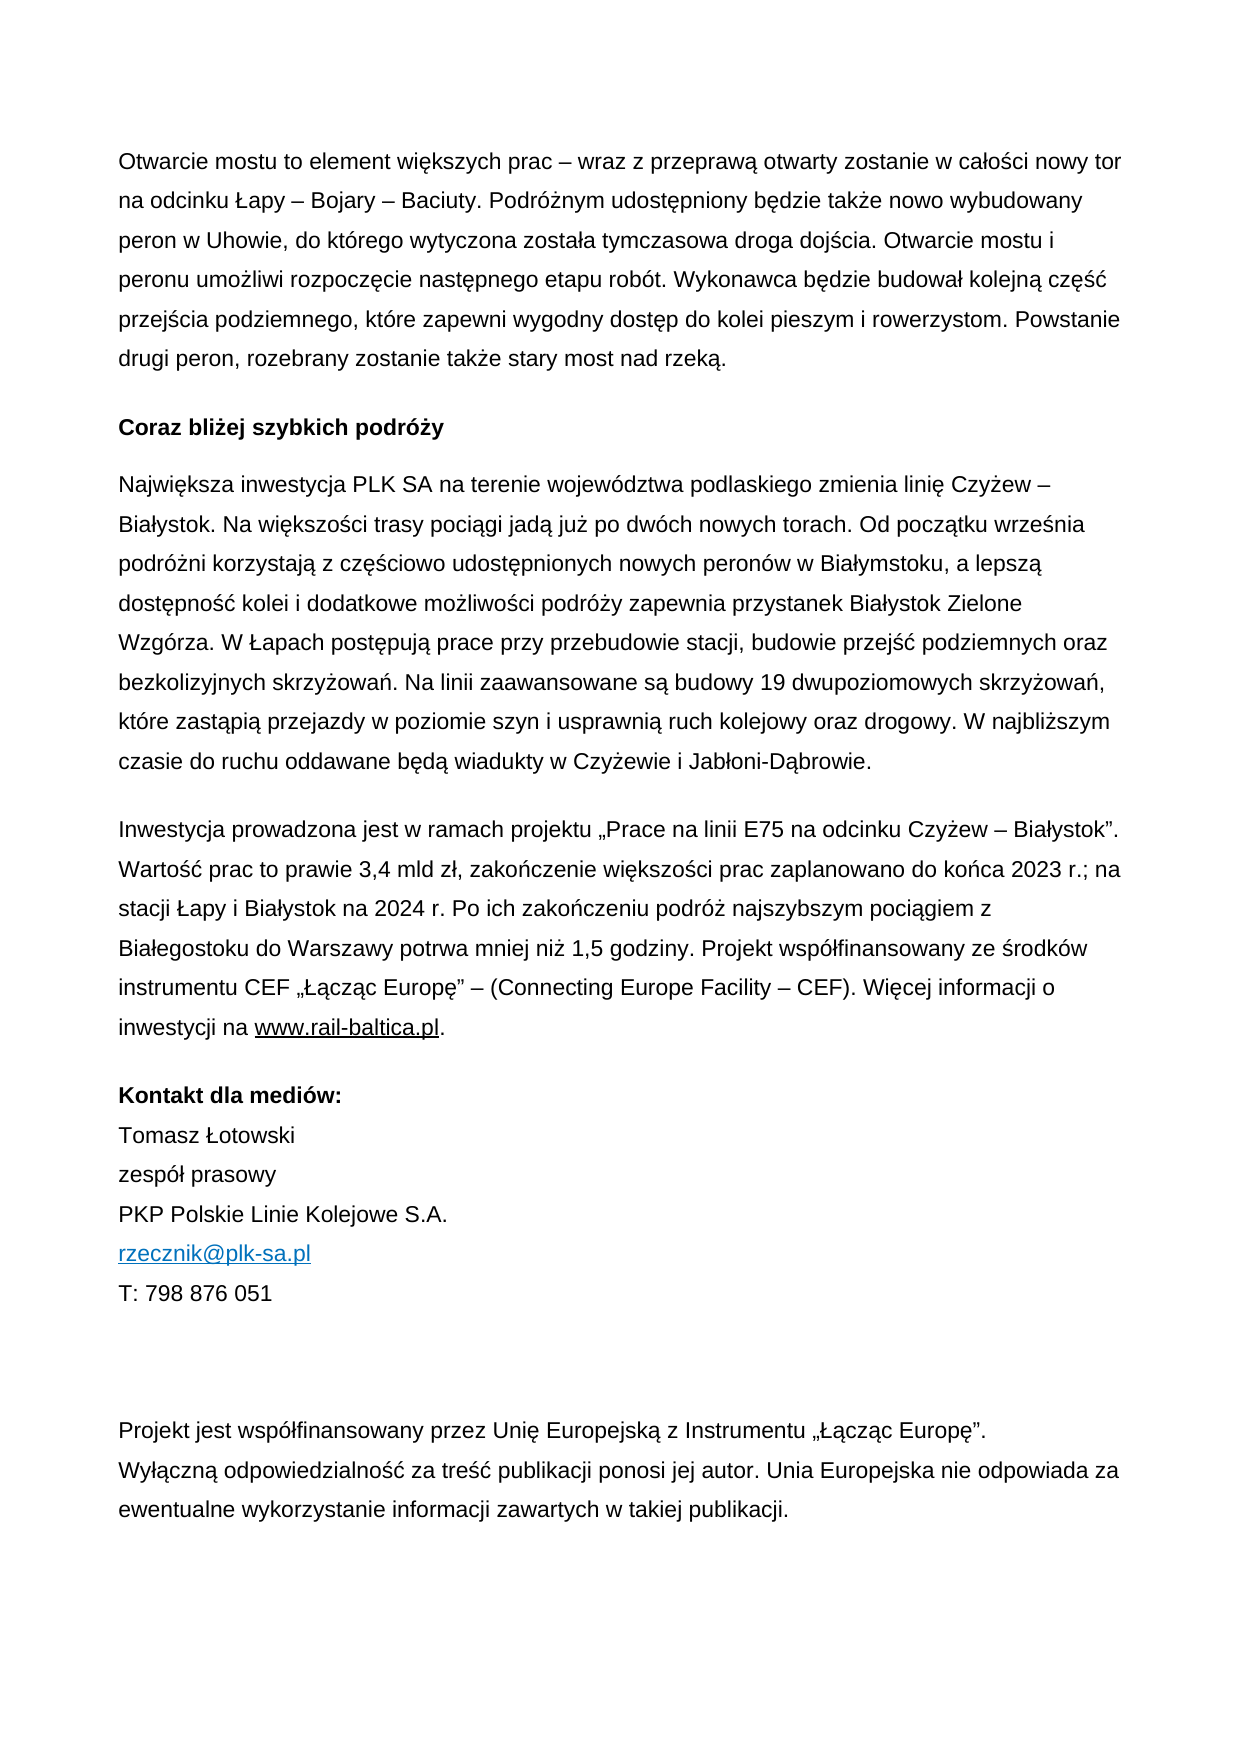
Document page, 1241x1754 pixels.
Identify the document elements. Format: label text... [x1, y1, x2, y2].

text Projekt jest współfinansowany przez Unię Europejską z Instrumentu „Łącząc Europę”. [118, 1417, 1122, 1443]
subtitle Coraz bliżej szybkich podróży [118, 414, 1122, 440]
text Wyłączną odpowiedzialność za treść publikacji ponosi jej autor. Unia Europejska nie odpowiada za ewentualne wykorzystanie informacji zawartych w takiej publikacji. [118, 1457, 1122, 1522]
text Otwarcie mostu to element większych prac – wraz z przeprawą otwarty zostanie w całości nowy tor na odcinku Łapy – Bojary – Baciuty. Podróżnym udostępniony będzie także nowo wybudowany peron w Uhowie, do którego wytyczona została tymczasowa droga dojścia. Otwarcie mostu i peronu umożliwi rozpoczęcie następnego etapu robót. Wykonawca będzie budował kolejną część przejścia podziemnego, które zapewni wygodny dostęp do kolei pieszym i rowerzystom. Powstanie drugi peron, rozebrany zostanie także stary most nad rzeką. [118, 148, 1122, 371]
text PKP Polskie Linie Kolejowe S.A. rzecznik@plk-sa.pl T: 798 876 051 [118, 1201, 1122, 1306]
text Największa inwestycja PLK SA na terenie województwa podlaskiego zmienia linię Czyżew – Białystok. Na większości trasy pociągi jadą już po dwóch nowych torach. Od początku września podróżni korzystają z częściowo udostępnionych nowych peronów w Białymstoku, a lepszą dostępność kolei i dodatkowe możliwości podróży zapewnia przystanek Białystok Zielone Wzgórza. W Łapach postępują prace przy przebudowie stacji, budowie przejść podziemnych oraz bezkolizyjnych skrzyżowań. Na linii zaawansowane są budowy 19 dwupoziomowych skrzyżowań, które zastąpią przejazdy w poziomie szyn i usprawnią ruch kolejowy oraz drogowy. W najbliższym czasie do ruchu oddawane będą wiadukty w Czyżewie i Jabłoni-Dąbrowie. [118, 471, 1122, 774]
text Inwestycja prowadzona jest w ramach projektu „Prace na linii E75 na odcinku Czyżew – Białystok”. Wartość prac to prawie 3,4 mld zł, zakończenie większości prac zaplanowano do końca 2023 r.; na stacji Łapy i Białystok na 2024 r. Po ich zakończeniu podróż najszybszym pociągiem z Białegostoku do Warszawy potrwa mniej niż 1,5 godziny. Projekt współfinansowany ze środków instrumentu CEF „Łącząc Europę” – (Connecting Europe Facility – CEF). Więcej informacji o inwestycji na www.rail-baltica.pl. [118, 816, 1122, 1040]
text Kontakt dla mediów: [118, 1082, 1122, 1109]
text Tomasz Łotowski zespół prasowy [118, 1122, 1122, 1188]
